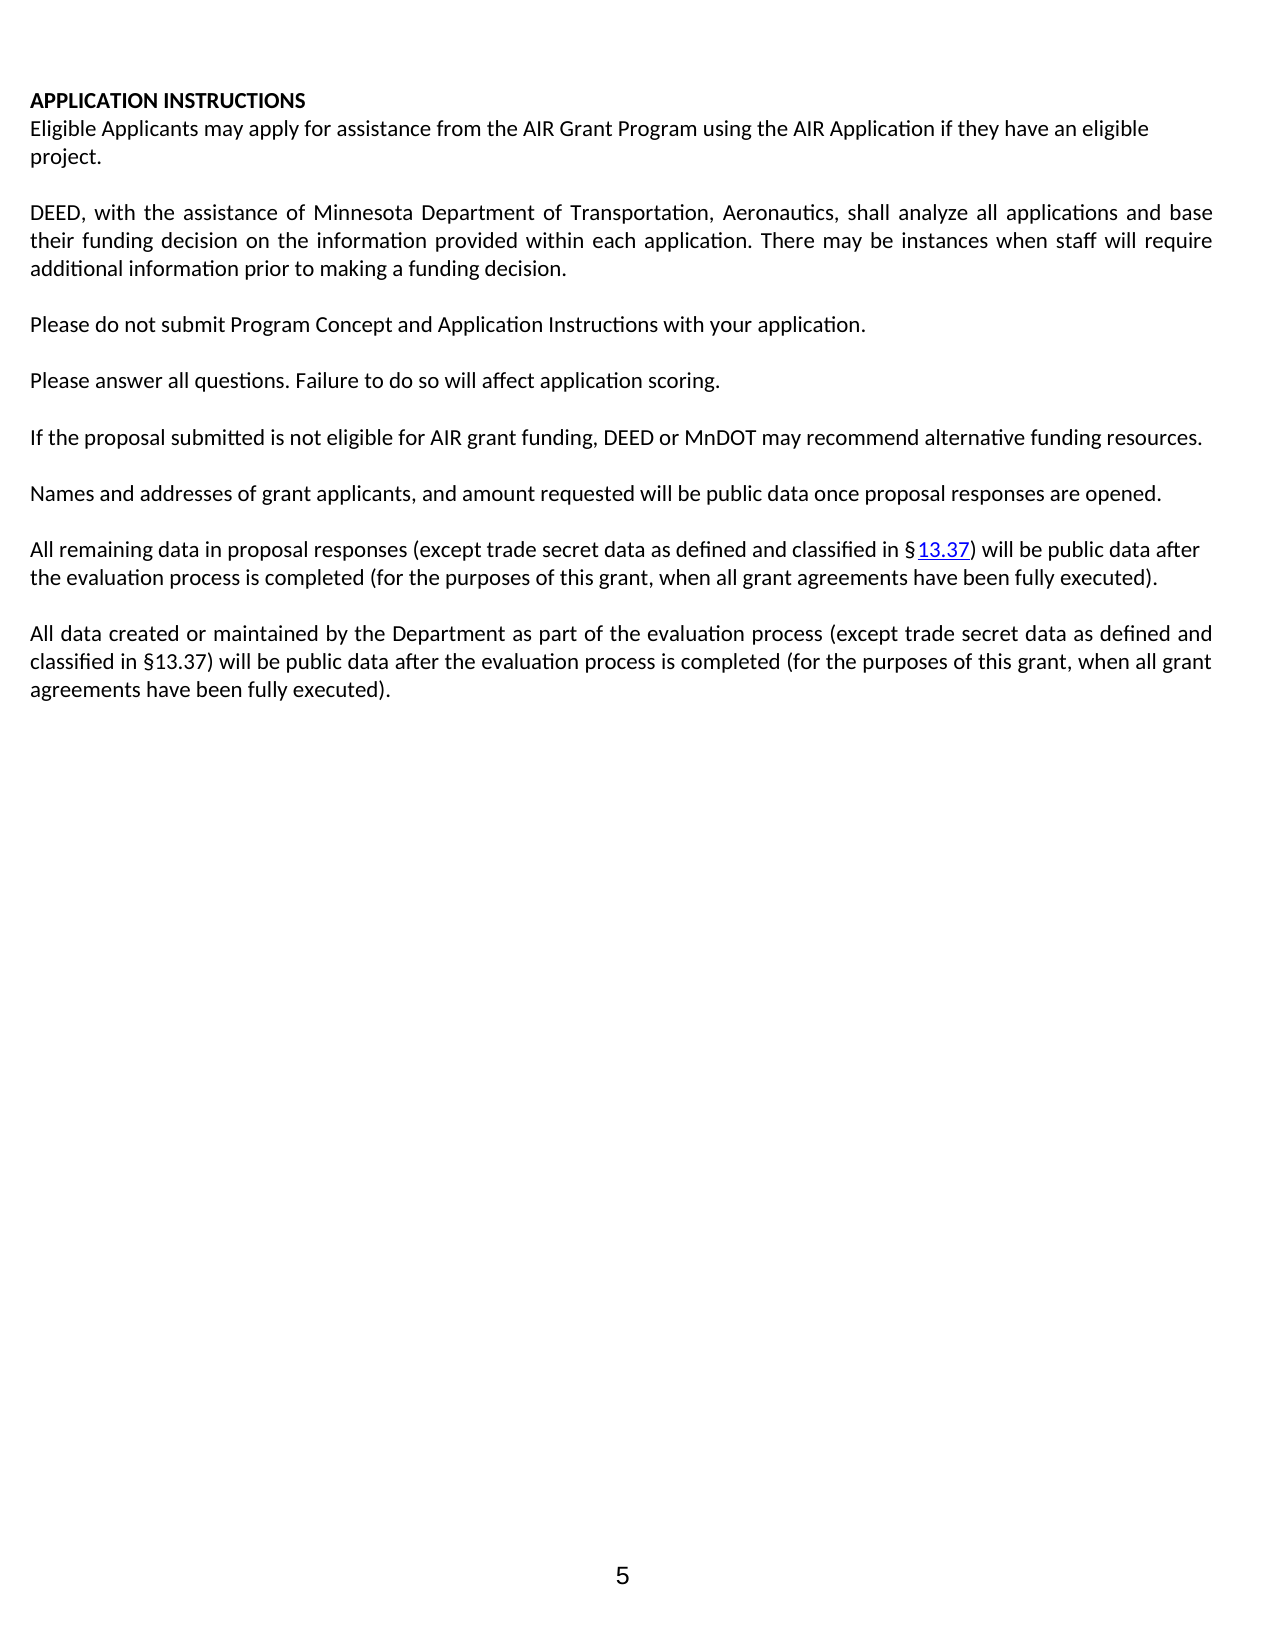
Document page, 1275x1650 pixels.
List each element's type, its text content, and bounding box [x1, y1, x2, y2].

text Please answer all questions. Failure to do so will affect application scoring. [30, 367, 1215, 394]
text Eligible Applicants may apply for assistance from the AIR Grant Program using the AIR Application if they have an eligible project. [30, 114, 1215, 170]
text APPLICATION INSTRUCTIONS [30, 86, 1215, 114]
text Please do not submit Program Concept and Application Instructions with your application. [30, 311, 1215, 338]
text All data created or maintained by the Department as part of the evaluation process (except trade secret data as defined and classified in §13.37) will be public data after the evaluation process is completed (for the purposes of this grant, when all grant agreements have been fully executed). [30, 619, 1215, 703]
text If the proposal submitted is not eligible for AIR grant funding, DEED or MnDOT may recommend alternative funding resources. [30, 423, 1215, 451]
text DEED, with the assistance of Minnesota Department of Transportation, Aeronautics, shall analyze all applications and base their funding decision on the information provided within each application. There may be instances when staff will require additional information prior to making a funding decision. [30, 198, 1215, 282]
text Names and addresses of grant applicants, and amount requested will be public data once proposal responses are opened. [30, 479, 1215, 507]
text All remaining data in proposal responses (except trade secret data as defined and classified in §13.37) will be public data after the evaluation process is completed (for the purposes of this grant, when all grant agreements have been fully executed). [30, 535, 1215, 591]
